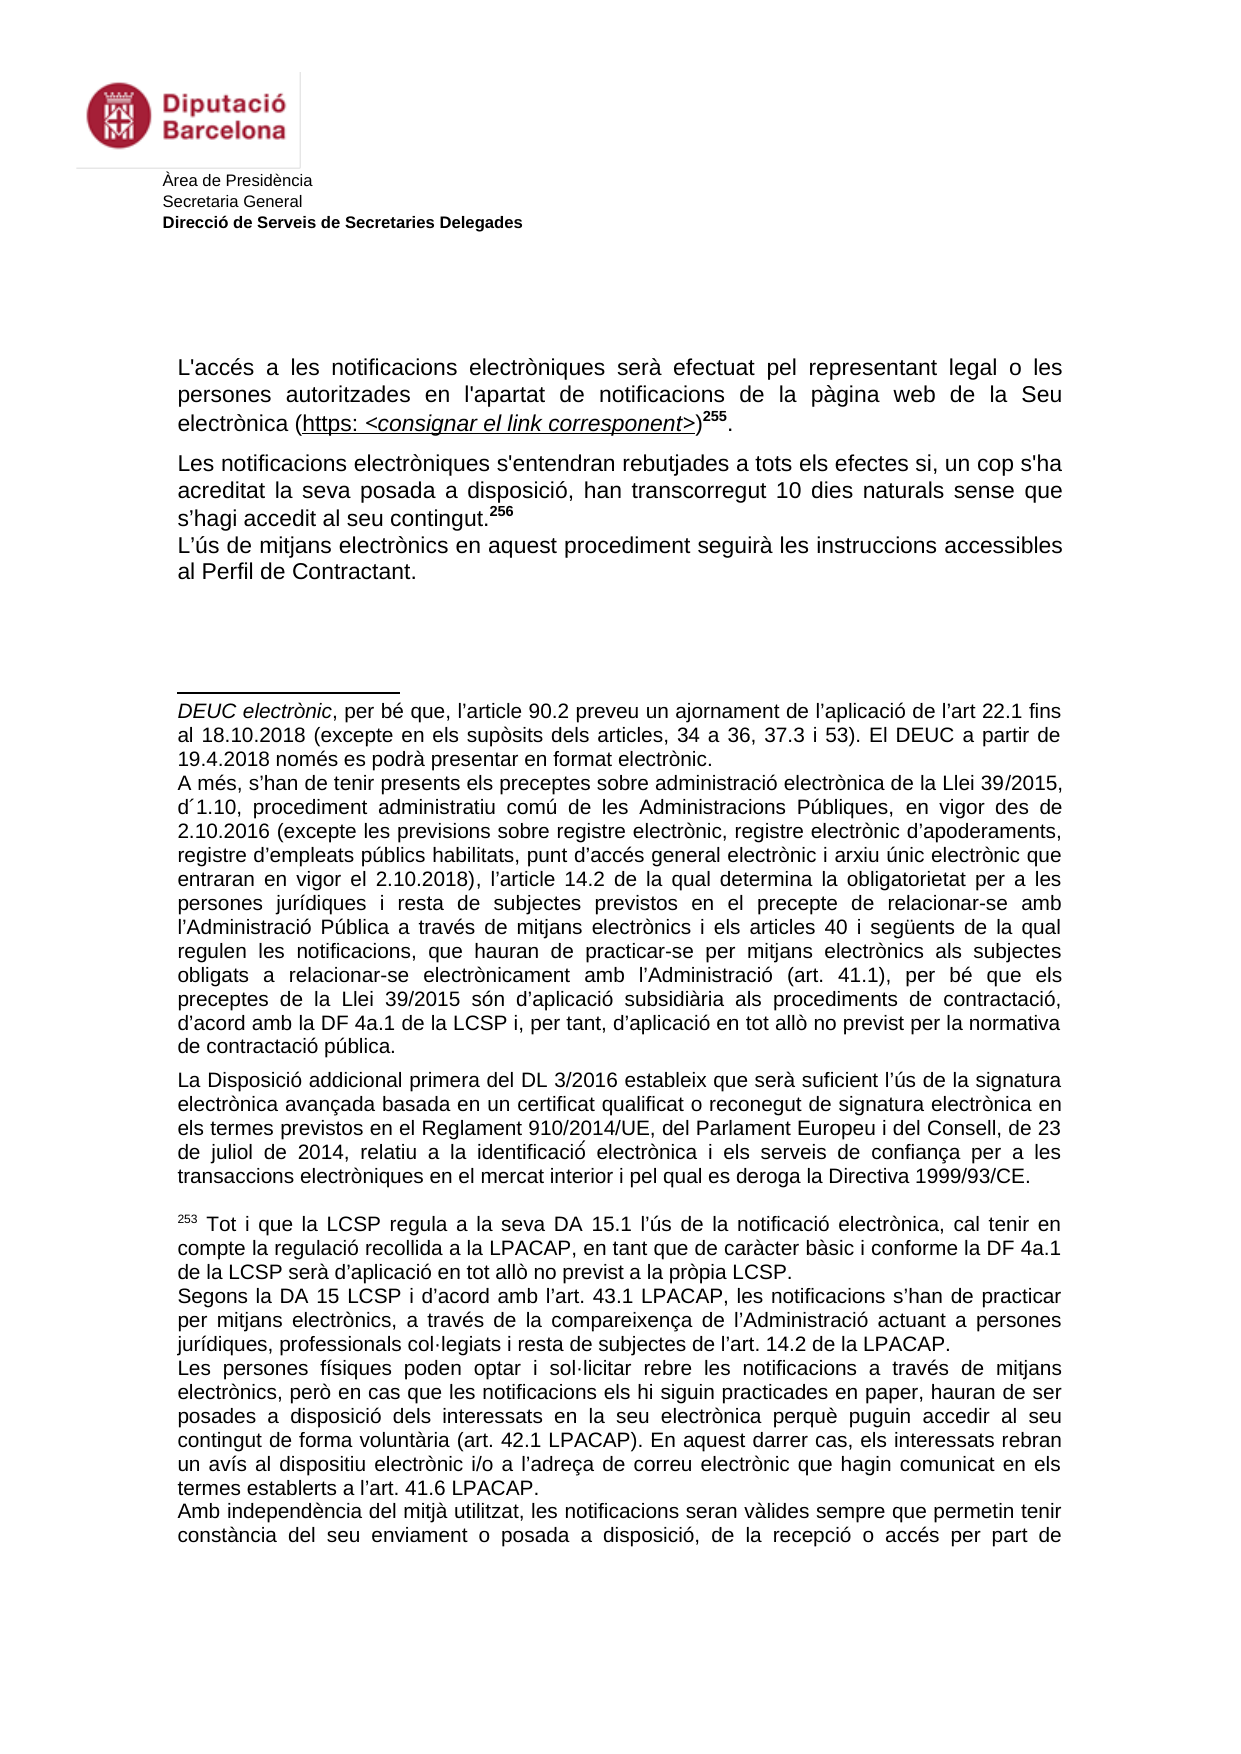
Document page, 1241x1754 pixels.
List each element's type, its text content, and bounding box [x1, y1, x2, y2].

text L'accés a les notificacions electròniques serà efectuat pel representant legal o les persones autoritzades en l'apartat de notificacions de la pàgina web de la Seu electrònica (https: <consignar el link corresponent>). [177, 354, 1063, 438]
picture [76, 72, 302, 170]
text Les notificacions electròniques s'entendran rebutjades a tots els efectes si, un cop s'ha acreditat la seva posada a disposició, han transcorregut 10 dies naturals sense que s’hagi accedit al seu contingut. [177, 450, 1063, 532]
text L’ús de mitjans electrònics en aquest procediment seguirà les instruccions accessibles al Perfil de Contractant. [177, 532, 1063, 584]
